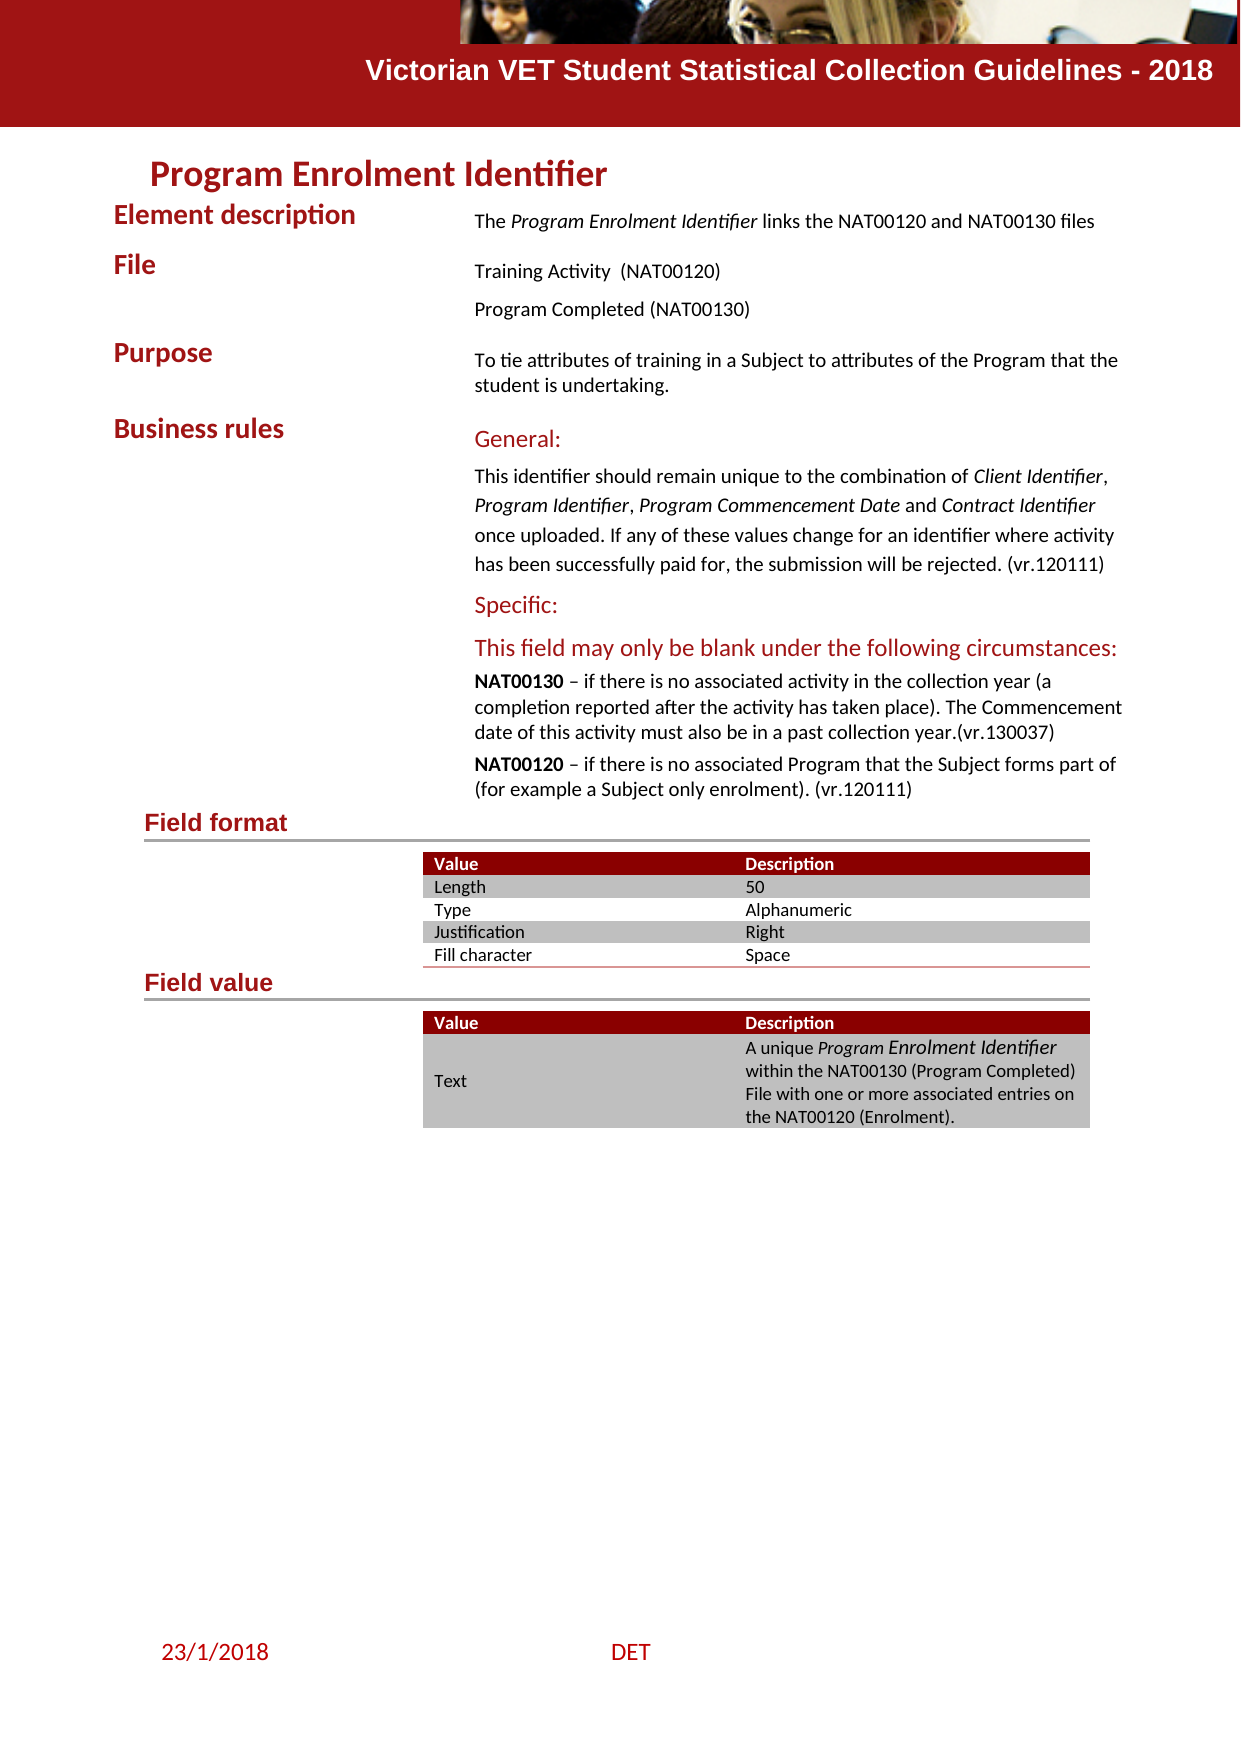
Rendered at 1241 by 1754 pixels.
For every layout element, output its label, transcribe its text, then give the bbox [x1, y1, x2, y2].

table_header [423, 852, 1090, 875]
text Field format [144, 808, 1090, 839]
text Program Enrolment Identifier [150, 150, 1090, 196]
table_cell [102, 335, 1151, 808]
picture [458, 0, 1237, 43]
text Field value [144, 967, 1090, 998]
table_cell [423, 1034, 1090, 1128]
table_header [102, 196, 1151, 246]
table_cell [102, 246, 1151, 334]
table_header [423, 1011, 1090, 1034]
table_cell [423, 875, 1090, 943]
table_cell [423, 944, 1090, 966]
